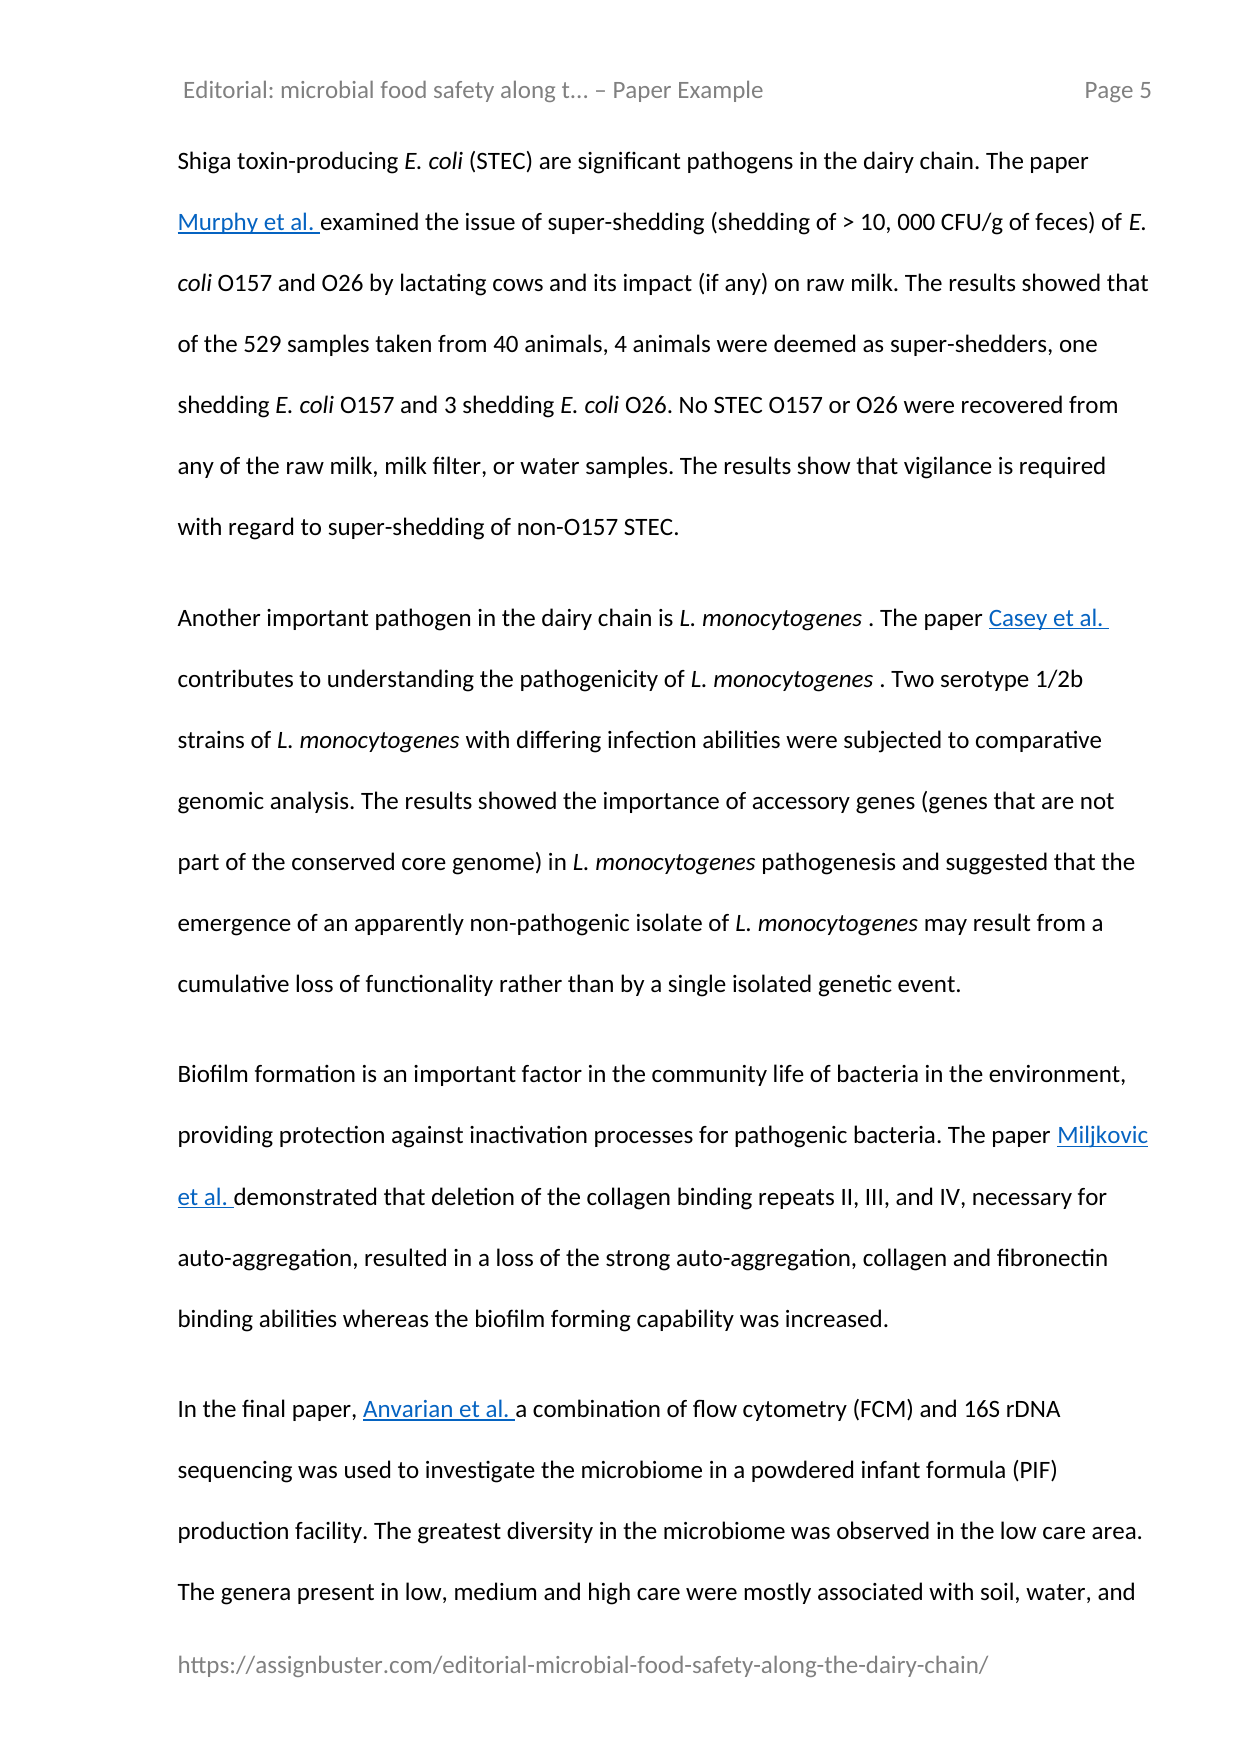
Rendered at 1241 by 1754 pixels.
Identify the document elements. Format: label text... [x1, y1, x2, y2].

text Biofilm formation is an important factor in the community life of bacteria in the environment, providing protection against inactivation processes for pathogenic bacteria. The paper Miljkovic et al. demonstrated that deletion of the collagen binding repeats II, III, and IV, necessary for auto-aggregation, resulted in a loss of the strong auto-aggregation, collagen and fibronectin binding abilities whereas the biofilm forming capability was increased. [177, 1058, 1152, 1333]
text Another important pathogen in the dairy chain is L. monocytogenes . The paper Casey et al. contributes to understanding the pathogenicity of L. monocytogenes . Two serotype 1/2b strains of L. monocytogenes with differing infection abilities were subjected to comparative genomic analysis. The results showed the importance of accessory genes (genes that are not part of the conserved core genome) in L. monocytogenes pathogenesis and suggested that the emergence of an apparently non-pathogenic isolate of L. monocytogenes may result from a cumulative loss of functionality rather than by a single isolated genetic event. [177, 602, 1152, 998]
text Shiga toxin-producing E. coli (STEC) are significant pathogens in the dairy chain. The paper Murphy et al. examined the issue of super-shedding (shedding of > 10, 000 CFU/g of feces) of E. coli O157 and O26 by lactating cows and its impact (if any) on raw milk. The results showed that of the 529 samples taken from 40 animals, 4 animals were deemed as super-shedders, one shedding E. coli O157 and 3 shedding E. coli O26. No STEC O157 or O26 were recovered from any of the raw milk, milk filter, or water samples. The results show that vigilance is required with regard to super-shedding of non-O157 STEC. [177, 145, 1152, 542]
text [177, 1393, 1152, 1607]
